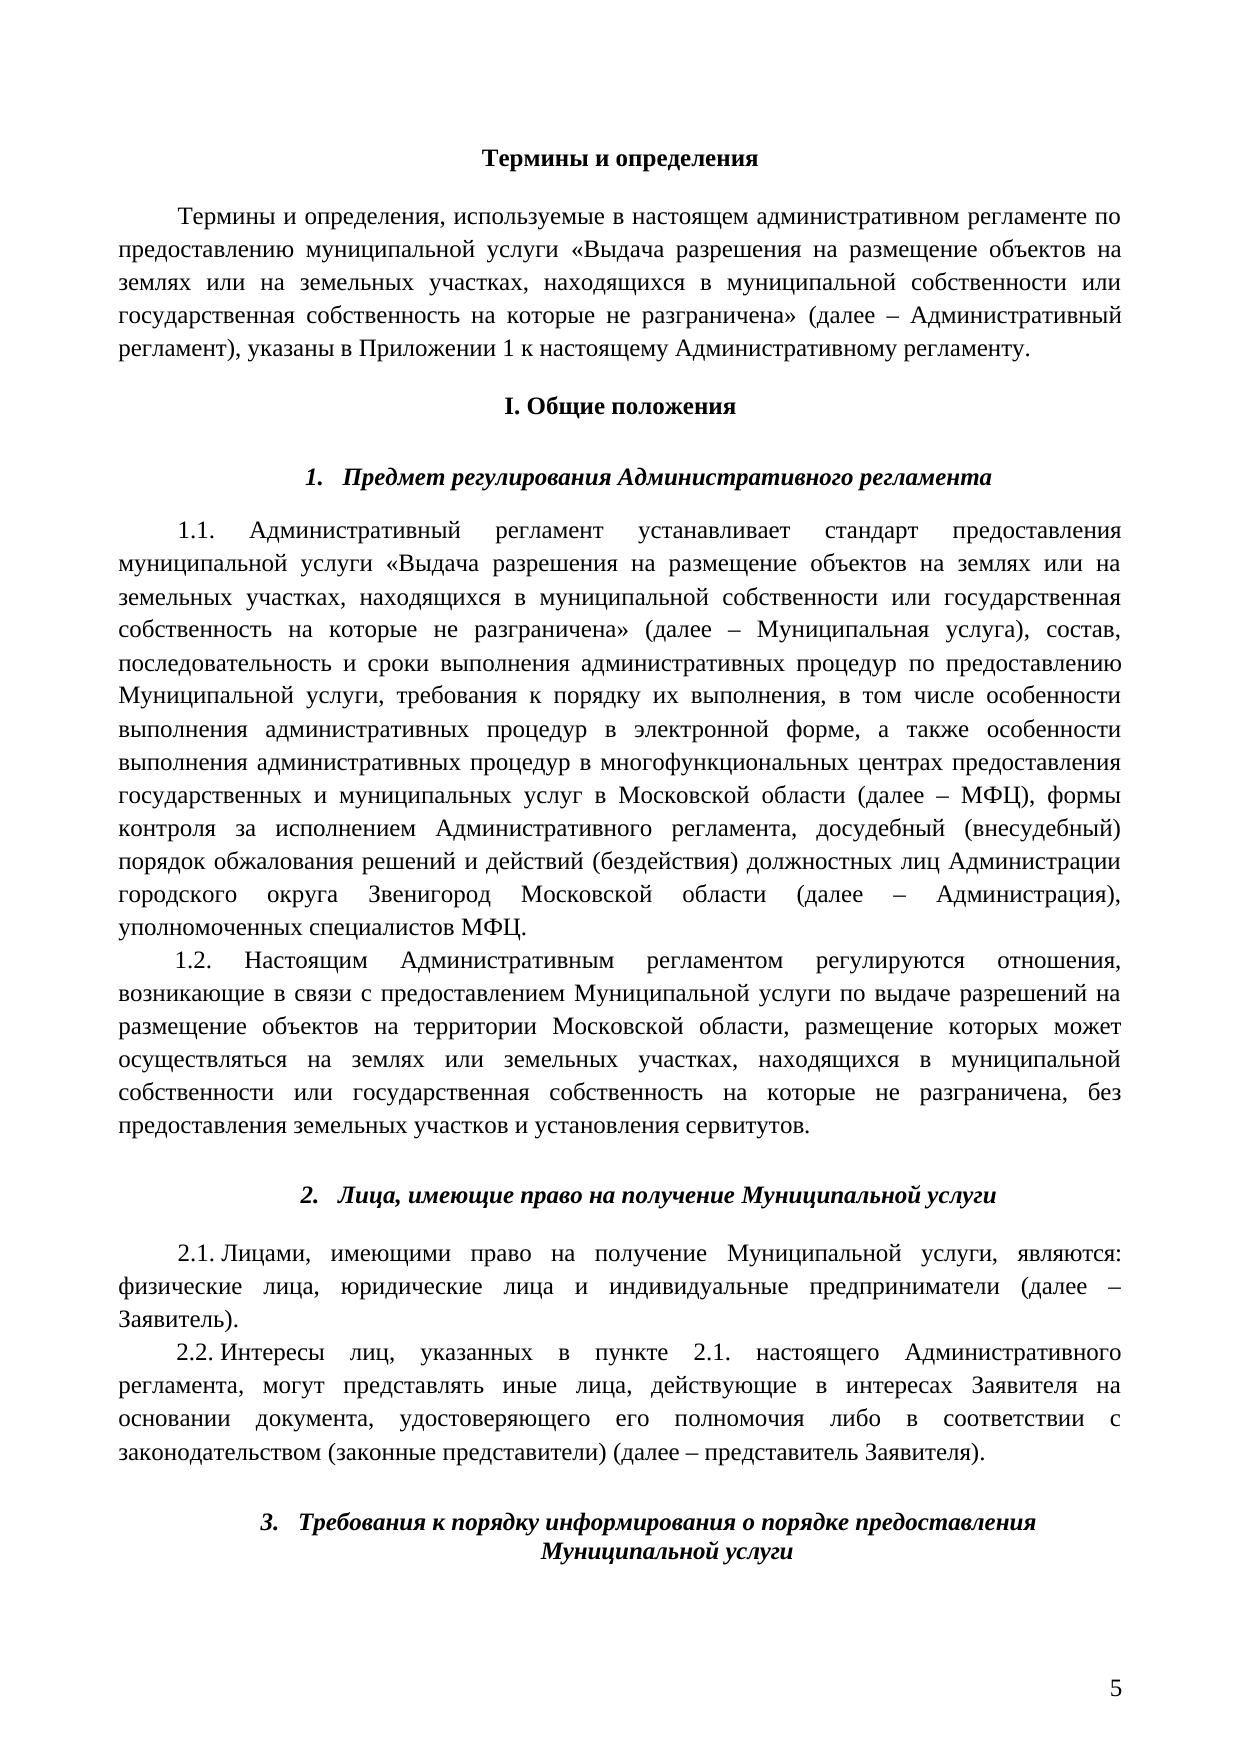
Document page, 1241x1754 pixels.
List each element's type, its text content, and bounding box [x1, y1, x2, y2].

list Предмет регулирования Административного регламента [177, 462, 1122, 491]
list 2.1. Лицами, имеющими право на получение Муниципальной услуги, являются: физические лица, юридические лица и индивидуальные предприниматели (далее – Заявитель). [118, 1238, 1122, 1333]
list 1.1. Административный регламент устанавливает стандарт предоставления муниципальной услуги «Выдача разрешения на размещение объектов на землях или на земельных участках, находящихся в муниципальной собственности или государственная собственность на которые не разграничена» (далее – Муниципальная услуга), состав, последовательность и сроки выполнения административных процедур по предоставлению Муниципальной услуги, требования к порядку их выполнения, в том числе особенности выполнения административных процедур в электронной форме, а также особенности выполнения административных процедур в многофункциональных центрах предоставления государственных и муниципальных услуг в Московской области (далее – МФЦ), формы контроля за исполнением Административного регламента, досудебный (внесудебный) порядок обжалования решений и действий (бездействия) должностных лиц Администрации городского округа Звенигород Московской области (далее – Администрация), уполномоченных специалистов МФЦ. [118, 516, 1122, 941]
text 1.2. Настоящим Административным регламентом регулируются отношения, возникающие в связи с предоставлением Муниципальной услуги по выдаче разрешений на размещение объектов на территории Московской области, размещение которых может осуществляться на землях или земельных участках, находящихся в муниципальной собственности или государственная собственность на которые не разграничена, без предоставления земельных участков и установления сервитутов. [118, 945, 1122, 1139]
text Термины и определения [118, 143, 1122, 172]
list 2.2. Интересы лиц, указанных в пункте 2.1. настоящего Административного регламента, могут представлять иные лица, действующие в интересах Заявителя на основании документа, удостоверяющего его полномочия либо в соответствии с законодательством (законные представители) (далее – представитель Заявителя). [118, 1337, 1122, 1465]
text Требования к порядку информирования о порядке предоставления Муниципальной услуги [177, 1507, 1122, 1564]
text I. Общие положения [118, 391, 1122, 420]
text Термины и определения, используемые в настоящем административном регламенте по предоставлению муниципальной услуги «Выдача разрешения на размещение объектов на землях или на земельных участках, находящихся в муниципальной собственности или государственная собственность на которые не разграничена» (далее – Административный регламент), указаны в Приложении 1 к настоящему Административному регламенту. [118, 201, 1122, 362]
list Лица, имеющие право на получение Муниципальной услуги [177, 1180, 1122, 1209]
